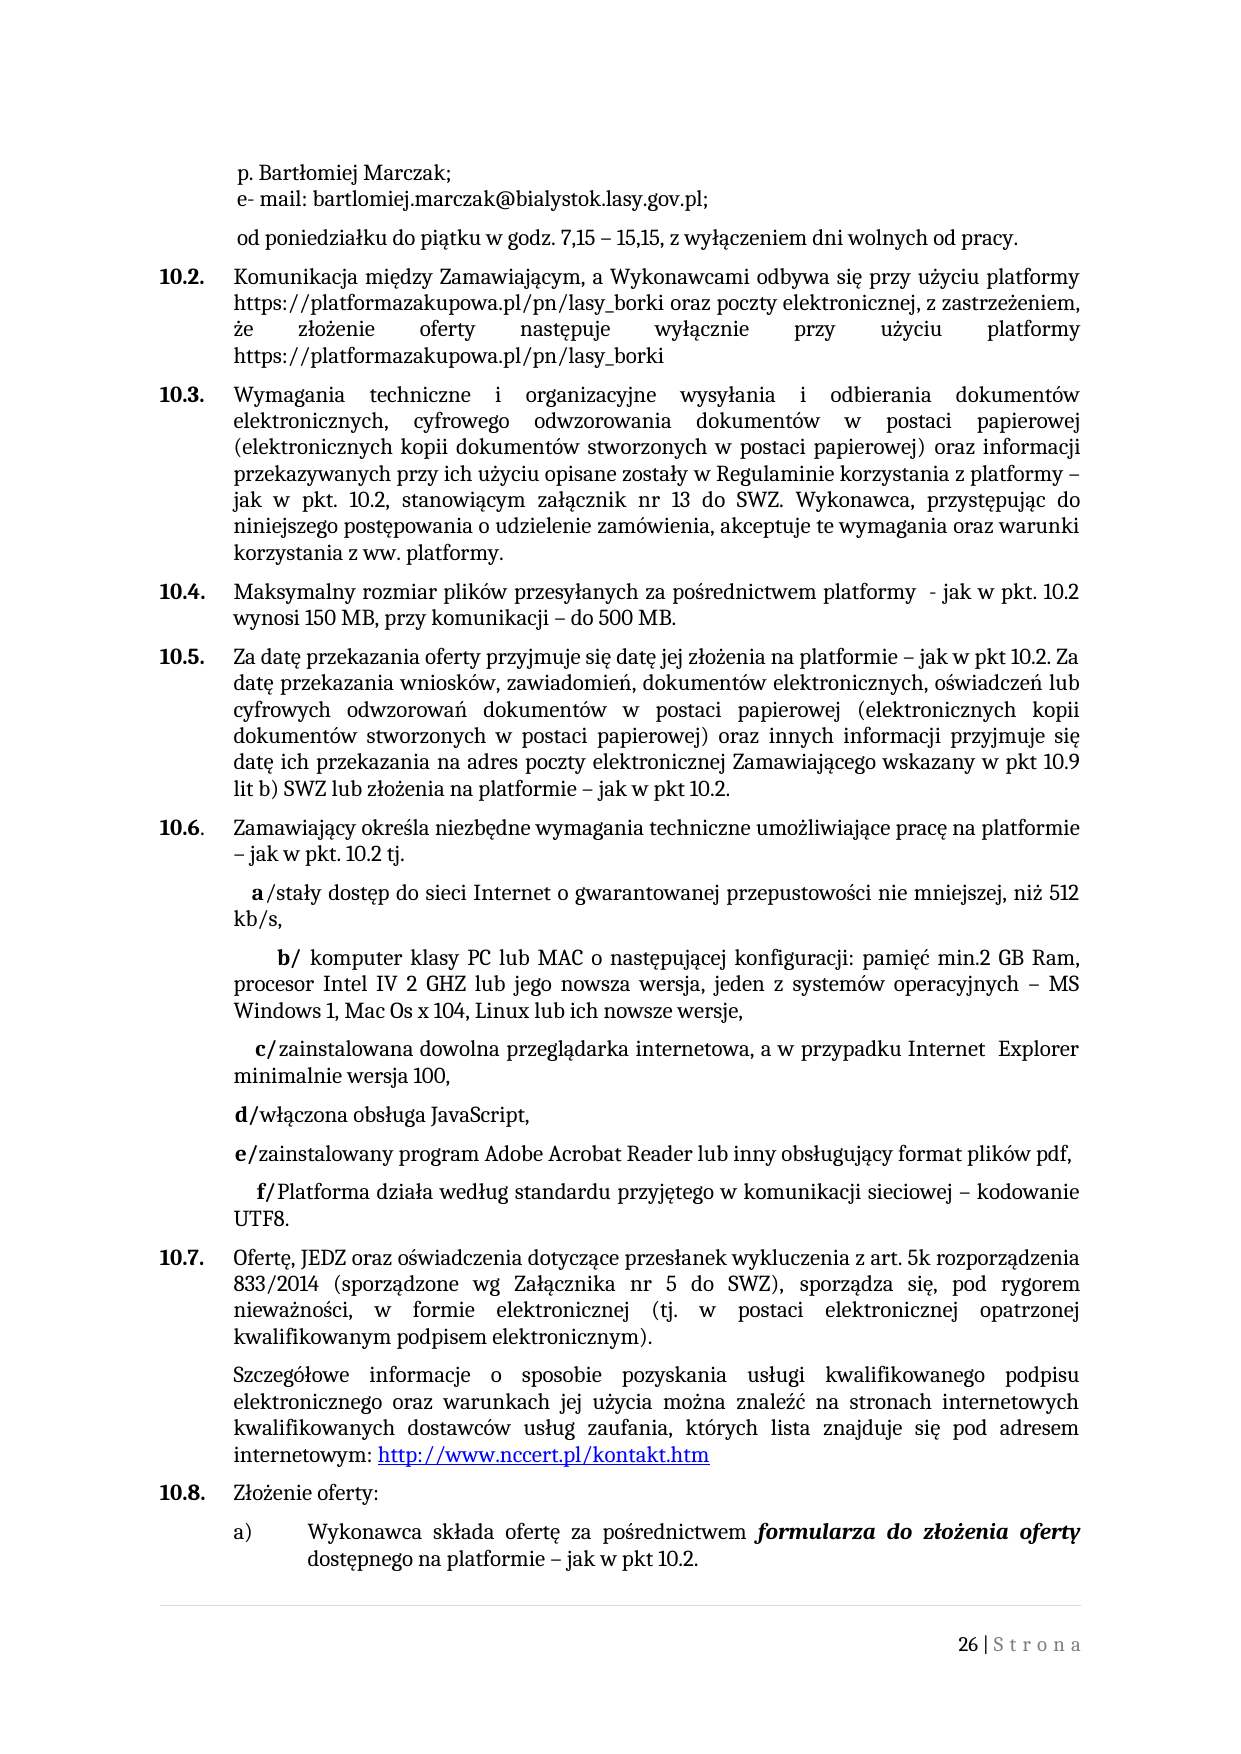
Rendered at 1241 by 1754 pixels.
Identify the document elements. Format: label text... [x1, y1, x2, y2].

text e/zainstalowany program Adobe Acrobat Reader lub inny obsługujący format plików pdf, [159, 1140, 1081, 1167]
text 10.7. Ofertę, JEDZ oraz oświadczenia dotyczące przesłanek wykluczenia z art. 5k rozporządzenia 833/2014 (sporządzone wg Załącznika nr 5 do SWZ), sporządza się, pod rygorem nieważności, w formie elektronicznej (tj. w postaci elektronicznej opatrzonej kwalifikowanym podpisem elektronicznym). [159, 1244, 1081, 1350]
text a/stały dostęp do sieci Internet o gwarantowanej przepustowości nie mniejszej, niż 512 kb/s, [159, 879, 1081, 932]
text 10.4. Maksymalny rozmiar plików przesyłanych za pośrednictwem platformy - jak w pkt. 10.2 wynosi 150 MB, przy komunikacji – do 500 MB. [159, 578, 1081, 631]
text f/Platforma działa według standardu przyjętego w komunikacji sieciowej – kodowanie UTF8. [159, 1179, 1081, 1232]
text od poniedziałku do piątku w godz. 7,15 – 15,15, z wyłączeniem dni wolnych od pracy. [237, 225, 1081, 251]
text d/włączona obsługa JavaScript, [159, 1101, 1081, 1128]
text b/ komputer klasy PC lub MAC o następującej konfiguracji: pamięć min.2 GB Ram, procesor Intel IV 2 GHZ lub jego nowsza wersja, jeden z systemów operacyjnych – MS Windows 1, Mac Os x 104, Linux lub ich nowsze wersje, [159, 945, 1081, 1024]
text p. Bartłomiej Marczak; e- mail: bartlomiej.marczak@bialystok.lasy.gov.pl; [237, 159, 1081, 212]
text Szczegółowe informacje o sposobie pozyskania usługi kwalifikowanego podpisu elektronicznego oraz warunkach jej użycia można znaleźć na stronach internetowych kwalifikowanych dostawców usług zaufania, których lista znajduje się pod adresem internetowym: http://www.nccert.pl/kontakt.htm [233, 1362, 1081, 1468]
text 10.2. Komunikacja między Zamawiającym, a Wykonawcami odbywa się przy użyciu platformy https://platformazakupowa.pl/pn/lasy_borki oraz poczty elektronicznej, z zastrzeżeniem, że złożenie oferty następuje wyłącznie przy użyciu platformy https://platformazakupowa.pl/pn/lasy_borki [159, 263, 1081, 369]
text 10.5. Za datę przekazania oferty przyjmuje się datę jej złożenia na platformie – jak w pkt 10.2. Za datę przekazania wniosków, zawiadomień, dokumentów elektronicznych, oświadczeń lub cyfrowych odwzorowań dokumentów w postaci papierowej (elektronicznych kopii dokumentów stworzonych w postaci papierowej) oraz innych informacji przyjmuje się datę ich przekazania na adres poczty elektronicznej Zamawiającego wskazany w pkt 10.9 lit b) SWZ lub złożenia na platformie – jak w pkt 10.2. [159, 644, 1081, 802]
text a) Wykonawca składa ofertę za pośrednictwem formularza do złożenia oferty dostępnego na platformie – jak w pkt 10.2. [233, 1519, 1081, 1572]
text 10.3. Wymagania techniczne i organizacyjne wysyłania i odbierania dokumentów elektronicznych, cyfrowego odwzorowania dokumentów w postaci papierowej (elektronicznych kopii dokumentów stworzonych w postaci papierowej) oraz informacji przekazywanych przy ich użyciu opisane zostały w Regulaminie korzystania z platformy – jak w pkt. 10.2, stanowiącym załącznik nr 13 do SWZ. Wykonawca, przystępując do niniejszego postępowania o udzielenie zamówienia, akceptuje te wymagania oraz warunki korzystania z ww. platformy. [159, 381, 1081, 566]
text c/zainstalowana dowolna przeglądarka internetowa, a w przypadku Internet Explorer minimalnie wersja 100, [159, 1036, 1081, 1089]
text 10.6. Zamawiający określa niezbędne wymagania techniczne umożliwiające pracę na platformie – jak w pkt. 10.2 tj. [159, 814, 1081, 867]
text 10.8. Złożenie oferty: [159, 1480, 1081, 1507]
